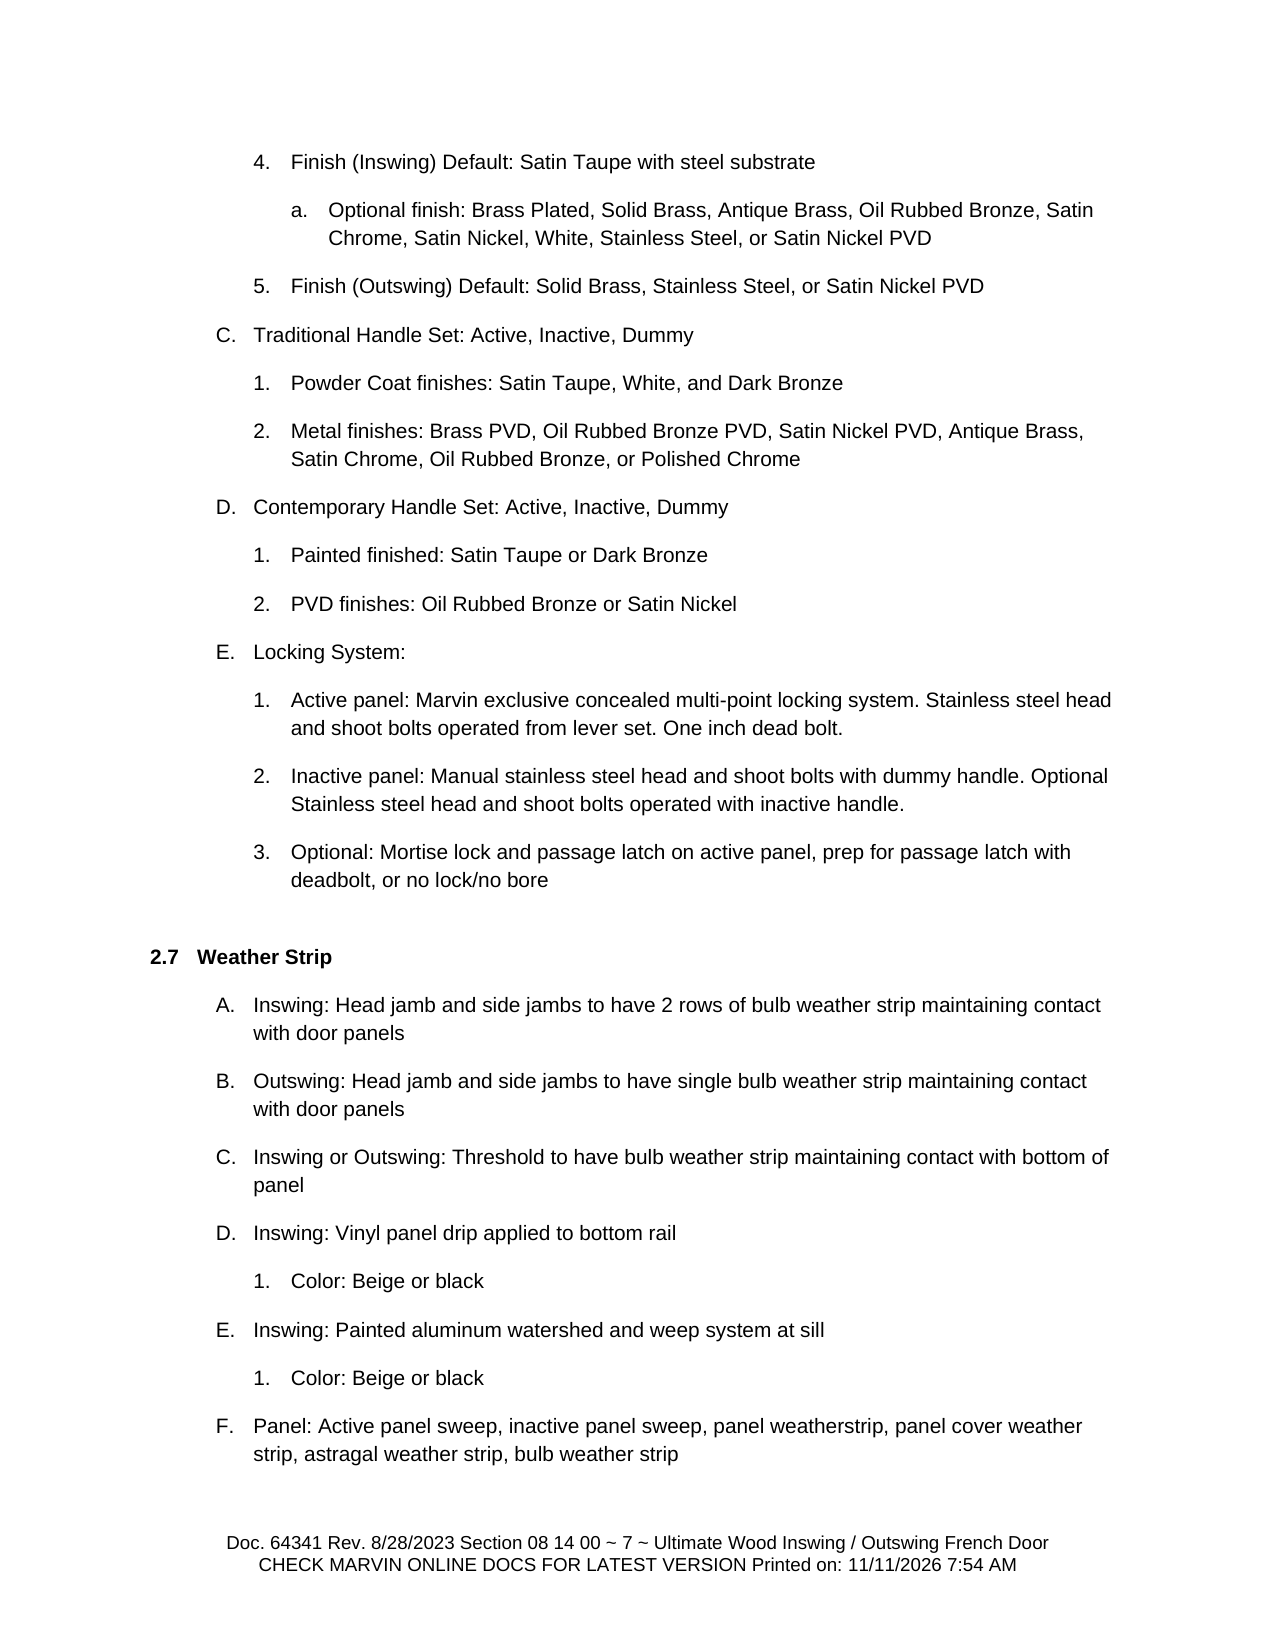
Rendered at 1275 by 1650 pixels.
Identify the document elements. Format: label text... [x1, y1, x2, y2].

subtitle Contemporary Handle Set: Active, Inactive, Dummy [216, 495, 1125, 519]
subtitle Traditional Handle Set: Active, Inactive, Dummy [216, 322, 1125, 346]
subtitle Inswing or Outswing: Threshold to have bulb weather strip maintaining contact with bottom of panel [216, 1145, 1125, 1196]
subtitle Inswing: Head jamb and side jambs to have 2 rows of bulb weather strip maintaining contact with door panels [216, 993, 1125, 1045]
subtitle Inswing: Vinyl panel drip applied to bottom rail [216, 1221, 1125, 1245]
subtitle Finish (Outswing) Default: Solid Brass, Stainless Steel, or Satin Nickel PVD [253, 274, 1125, 298]
subtitle Color: Beige or black [253, 1269, 1125, 1293]
subtitle Color: Beige or black [253, 1366, 1125, 1390]
subtitle Optional: Mortise lock and passage latch on active panel, prep for passage latch with deadbolt, or no lock/no bore [253, 840, 1125, 891]
subtitle Weather Strip [150, 945, 1125, 969]
subtitle Outswing: Head jamb and side jambs to have single bulb weather strip maintaining contact with door panels [216, 1069, 1125, 1121]
subtitle Metal finishes: Brass PVD, Oil Rubbed Bronze PVD, Satin Nickel PVD, Antique Brass, Satin Chrome, Oil Rubbed Bronze, or Polished Chrome [253, 419, 1125, 471]
subtitle Painted finished: Satin Taupe or Dark Bronze [253, 543, 1125, 567]
subtitle Finish (Inswing) Default: Satin Taupe with steel substrate [253, 150, 1125, 174]
subtitle PVD finishes: Oil Rubbed Bronze or Satin Nickel [253, 592, 1125, 616]
subtitle Powder Coat finishes: Satin Taupe, White, and Dark Bronze [253, 371, 1125, 395]
subtitle Locking System: [216, 640, 1125, 664]
subtitle Inactive panel: Manual stainless steel head and shoot bolts with dummy handle. Optional Stainless steel head and shoot bolts operated with inactive handle. [253, 764, 1125, 816]
subtitle Optional finish: Brass Plated, Solid Brass, Antique Brass, Oil Rubbed Bronze, Satin Chrome, Satin Nickel, White, Stainless Steel, or Satin Nickel PVD [291, 198, 1125, 250]
subtitle Panel: Active panel sweep, inactive panel sweep, panel weatherstrip, panel cover weather strip, astragal weather strip, bulb weather strip [216, 1414, 1125, 1466]
subtitle Active panel: Marvin exclusive concealed multi-point locking system. Stainless steel head and shoot bolts operated from lever set. One inch dead bolt. [253, 688, 1125, 740]
subtitle Inswing: Painted aluminum watershed and weep system at sill [216, 1317, 1125, 1341]
